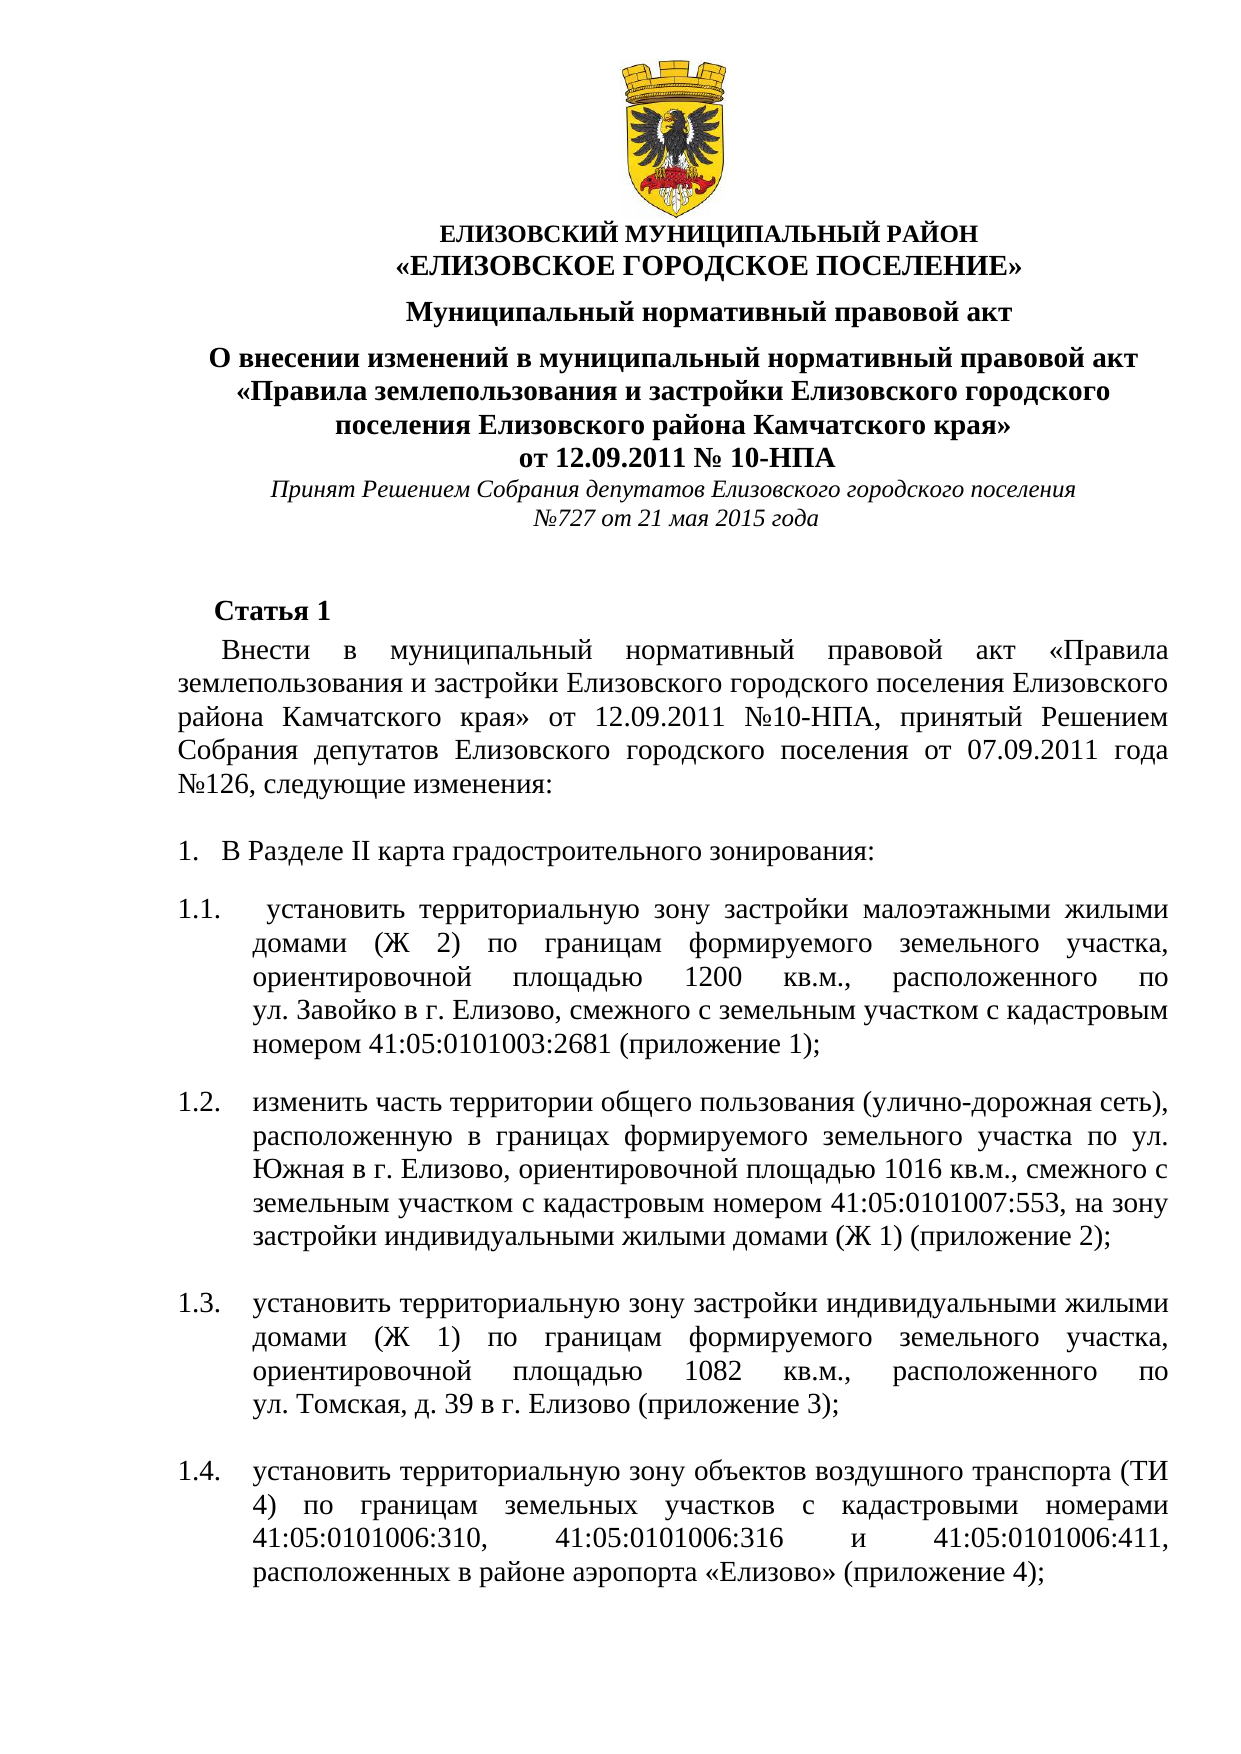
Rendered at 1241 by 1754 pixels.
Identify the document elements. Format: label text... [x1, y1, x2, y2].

text №727 от 21 мая 2015 года [177, 503, 1169, 531]
text Статья 1 [177, 593, 1169, 627]
text Муниципальный нормативный правовой акт [177, 294, 1169, 327]
text О внесении изменений в муниципальный нормативный правовой акт «Правила землепользования и застройки Елизовского городского поселения Елизовского района Камчатского края» [177, 340, 1169, 440]
list установить территориальную зону объектов воздушного транспорта (ТИ 4) по границам земельных участков с кадастровыми номерами 41:05:0101006:310, 41:05:0101006:316 и 41:05:0101006:411, расположенных в районе аэропорта «Елизово» (приложение 4); [177, 1453, 1169, 1587]
picture [620, 59, 727, 219]
text «ЕЛИЗОВСКОЕ ГОРОДСКОЕ ПОСЕЛЕНИЕ» [177, 248, 1169, 281]
text Внести в муниципальный нормативный правовой акт «Правила землепользования и застройки Елизовского городского поселения Елизовского района Камчатского края» от 12.09.2011 №10-НПА, принятый Решением Собрания депутатов Елизовского городского поселения от 07.09.2011 года №126, следующие изменения: [177, 632, 1169, 799]
text ЕЛИЗОВСКИЙ МУНИЦИПАЛЬНЫЙ РАЙОН [177, 219, 1169, 248]
text от 12.09.2011 № 10-НПА [177, 440, 1169, 474]
list В Разделе II карта градостроительного зонирования: [177, 833, 1169, 867]
list установить территориальную зону застройки малоэтажными жилыми домами (Ж 2) по границам формируемого земельного участка, ориентировочной площадью 1200 кв.м., расположенного по ул. Завойко в г. Елизово, смежного с земельным участком с кадастровым номером 41:05:0101003:2681 (приложение 1); [177, 892, 1169, 1059]
list изменить часть территории общего пользования (улично-дорожная сеть), расположенную в границах формируемого земельного участка по ул. Южная в г. Елизово, ориентировочной площадью 1016 кв.м., смежного с земельным участком с кадастровым номером 41:05:0101007:553, на зону застройки индивидуальными жилыми домами (Ж 1) (приложение 2); [177, 1084, 1169, 1252]
text Принят Решением Собрания депутатов Елизовского городского поселения [177, 474, 1169, 503]
list установить территориальную зону застройки индивидуальными жилыми домами (Ж 1) по границам формируемого земельного участка, ориентировочной площадью 1082 кв.м., расположенного по ул. Томская, д. 39 в г. Елизово (приложение 3); [177, 1286, 1169, 1420]
